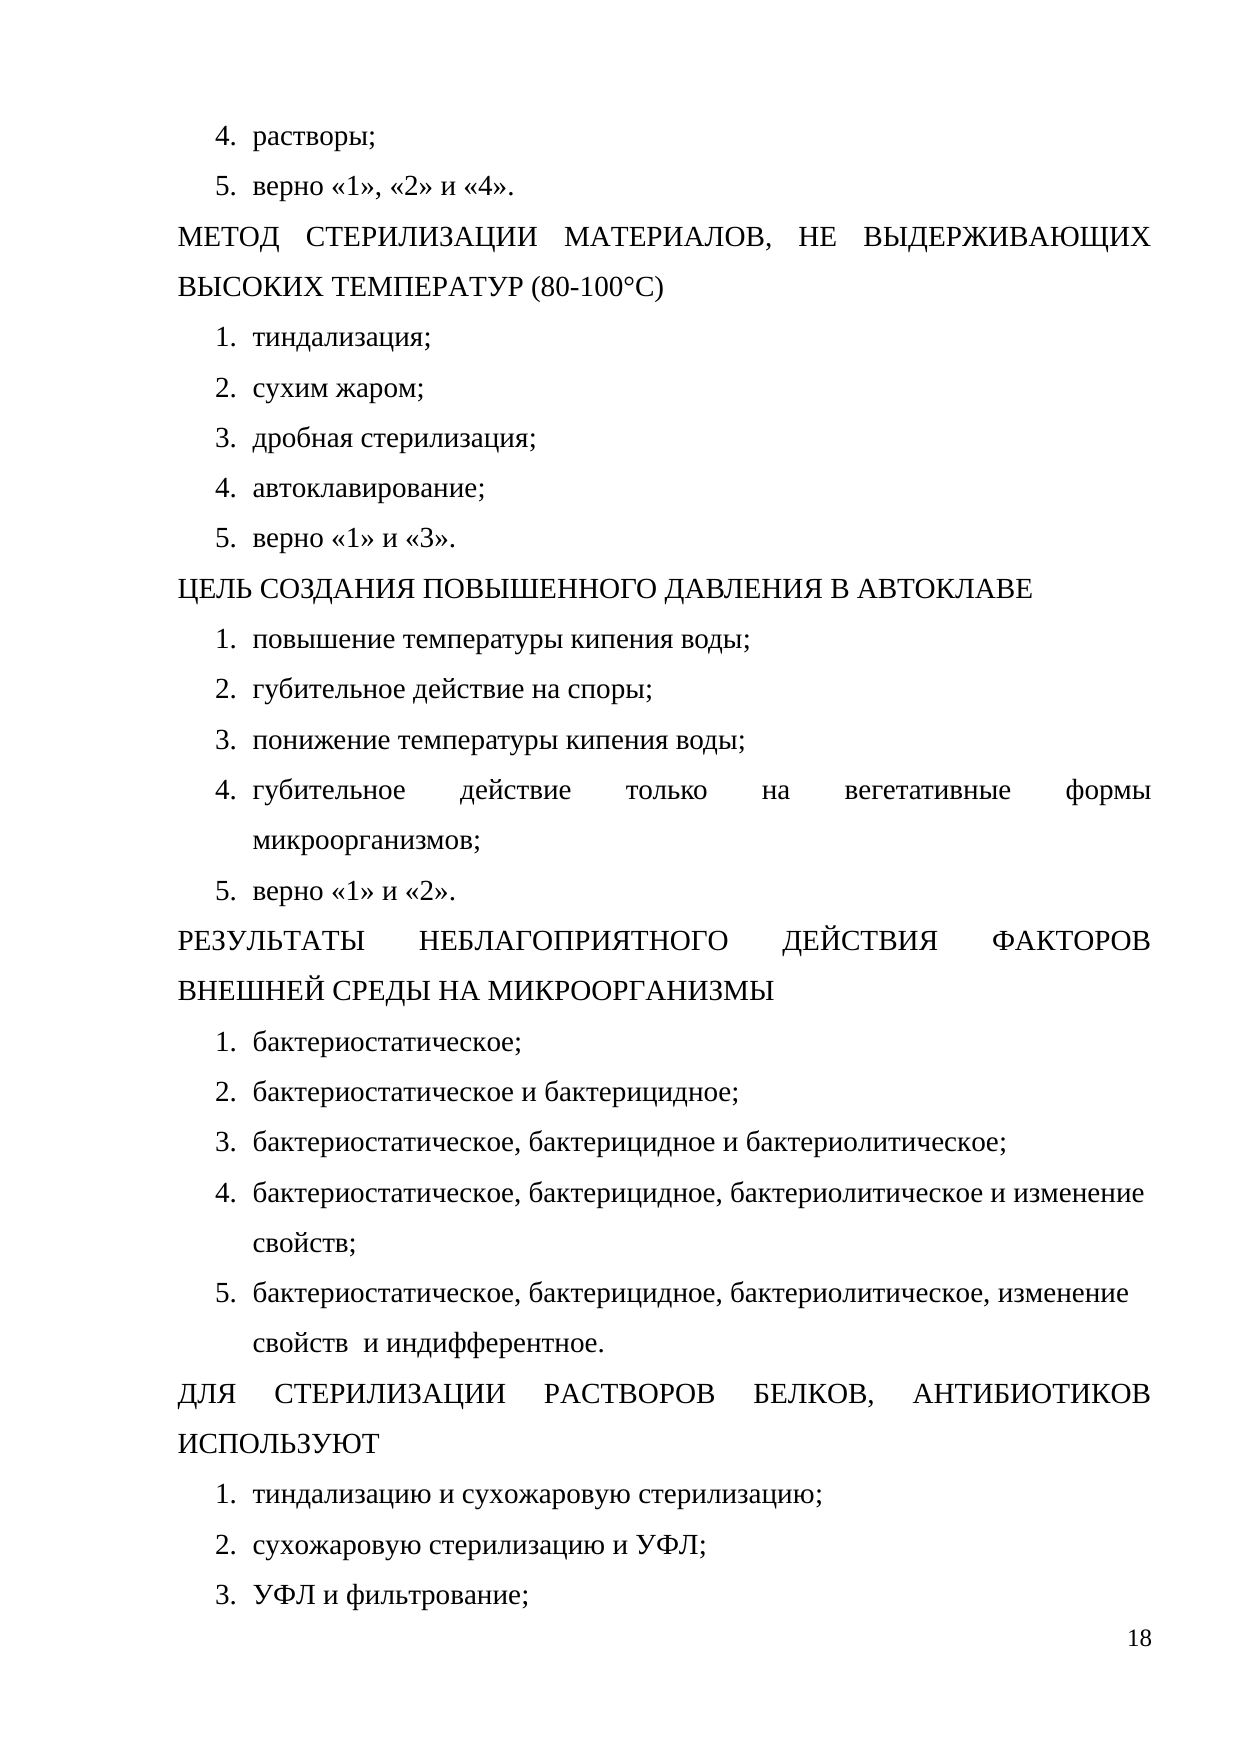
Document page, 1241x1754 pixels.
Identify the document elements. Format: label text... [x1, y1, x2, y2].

list дробная стерилизация; [215, 420, 1152, 453]
list верно «1», «2» и «4». [215, 168, 1152, 202]
list растворы; [215, 118, 1152, 152]
list губительное действие на споры; [215, 672, 1152, 705]
list верно «1» и «2». [215, 873, 1152, 906]
text Цель создания повышенного давления в автоклаве [177, 571, 1152, 604]
list бактериостатическое, бактерицидное и бактериолитическое; [215, 1124, 1152, 1158]
list тиндализацию и сухожаровую стерилизацию; [215, 1477, 1152, 1510]
list бактериостатическое и бактерицидное; [215, 1074, 1152, 1108]
list сухим жаром; [215, 370, 1152, 403]
text Метод стерилизации материалов, не выдерживающих высоких температур (80-100°С) [177, 219, 1152, 303]
list бактериостатическое, бактерицидное, бактериолитическое и изменение свойств; [215, 1175, 1152, 1258]
list понижение температуры кипения воды; [215, 722, 1152, 755]
text РЕЗУЛЬТАТЫ НЕБЛАГОПРИЯТНОГО ДЕЙСТВИЯ ФАКТОРОВ ВНЕШНЕЙ СРЕДЫ НА МИКРООРГАНИЗМЫ [177, 923, 1152, 1007]
list сухожаровую стерилизацию и УФЛ; [215, 1527, 1152, 1560]
list тиндализация; [215, 319, 1152, 353]
list УФЛ и фильтрование; [215, 1577, 1152, 1611]
text ДЛЯ СТЕРИЛИЗАЦИИ РАСТВОРОВ БЕЛКОВ, АНТИБИОТИКОВ ИСПОЛЬЗУЮТ [177, 1376, 1152, 1460]
list повышение температуры кипения воды; [215, 621, 1152, 655]
list автоклавирование; [215, 470, 1152, 504]
list бактериостатическое, бактерицидное, бактериолитическое, изменение свойств и индифферентное. [215, 1275, 1152, 1359]
list губительное действие только на вегетативные формы микроорганизмов; [215, 772, 1152, 856]
list бактериостатическое; [215, 1024, 1152, 1057]
list верно «1» и «3». [215, 521, 1152, 554]
